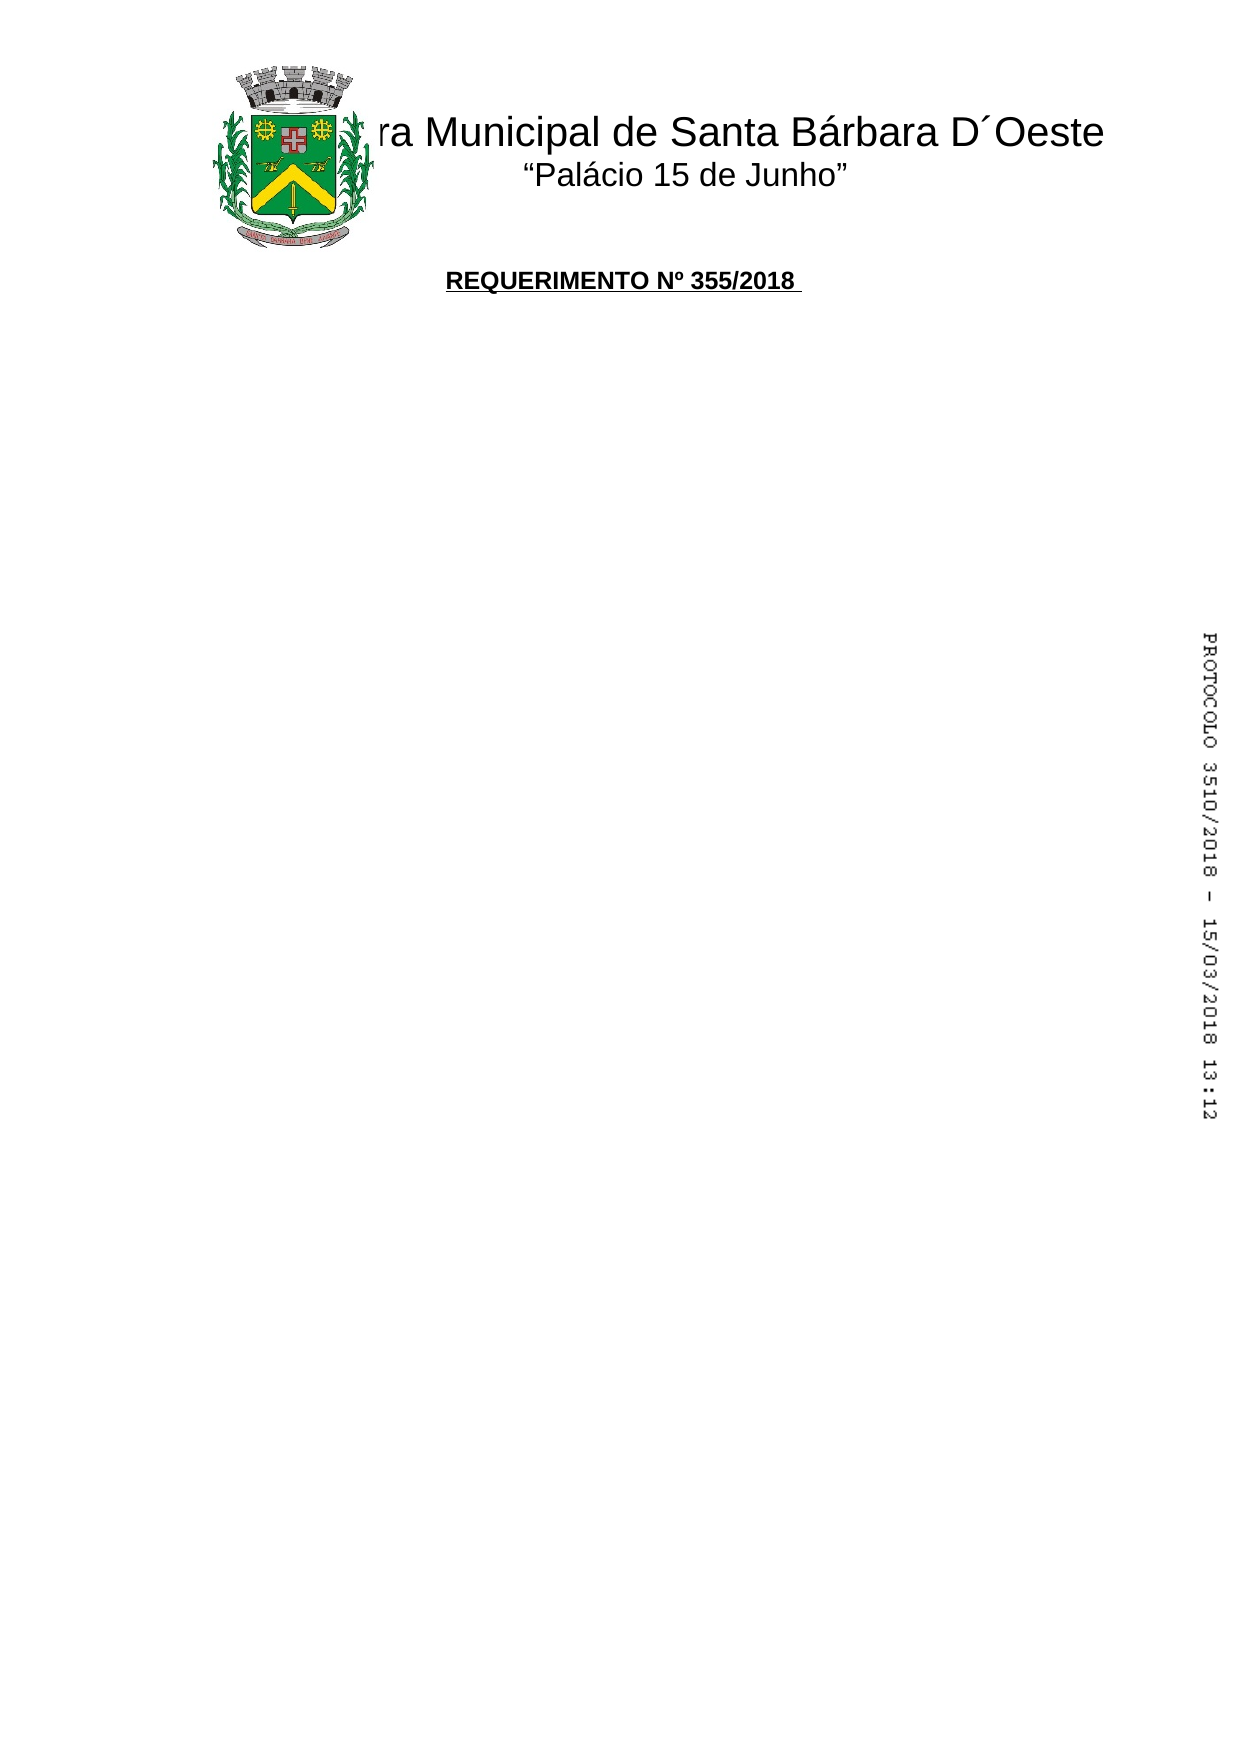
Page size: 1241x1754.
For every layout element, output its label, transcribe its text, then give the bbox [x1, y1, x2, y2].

picture [1177, 629, 1241, 1125]
picture [212, 66, 381, 255]
title REQUERIMENTO Nº 355/2018 [177, 266, 1063, 294]
